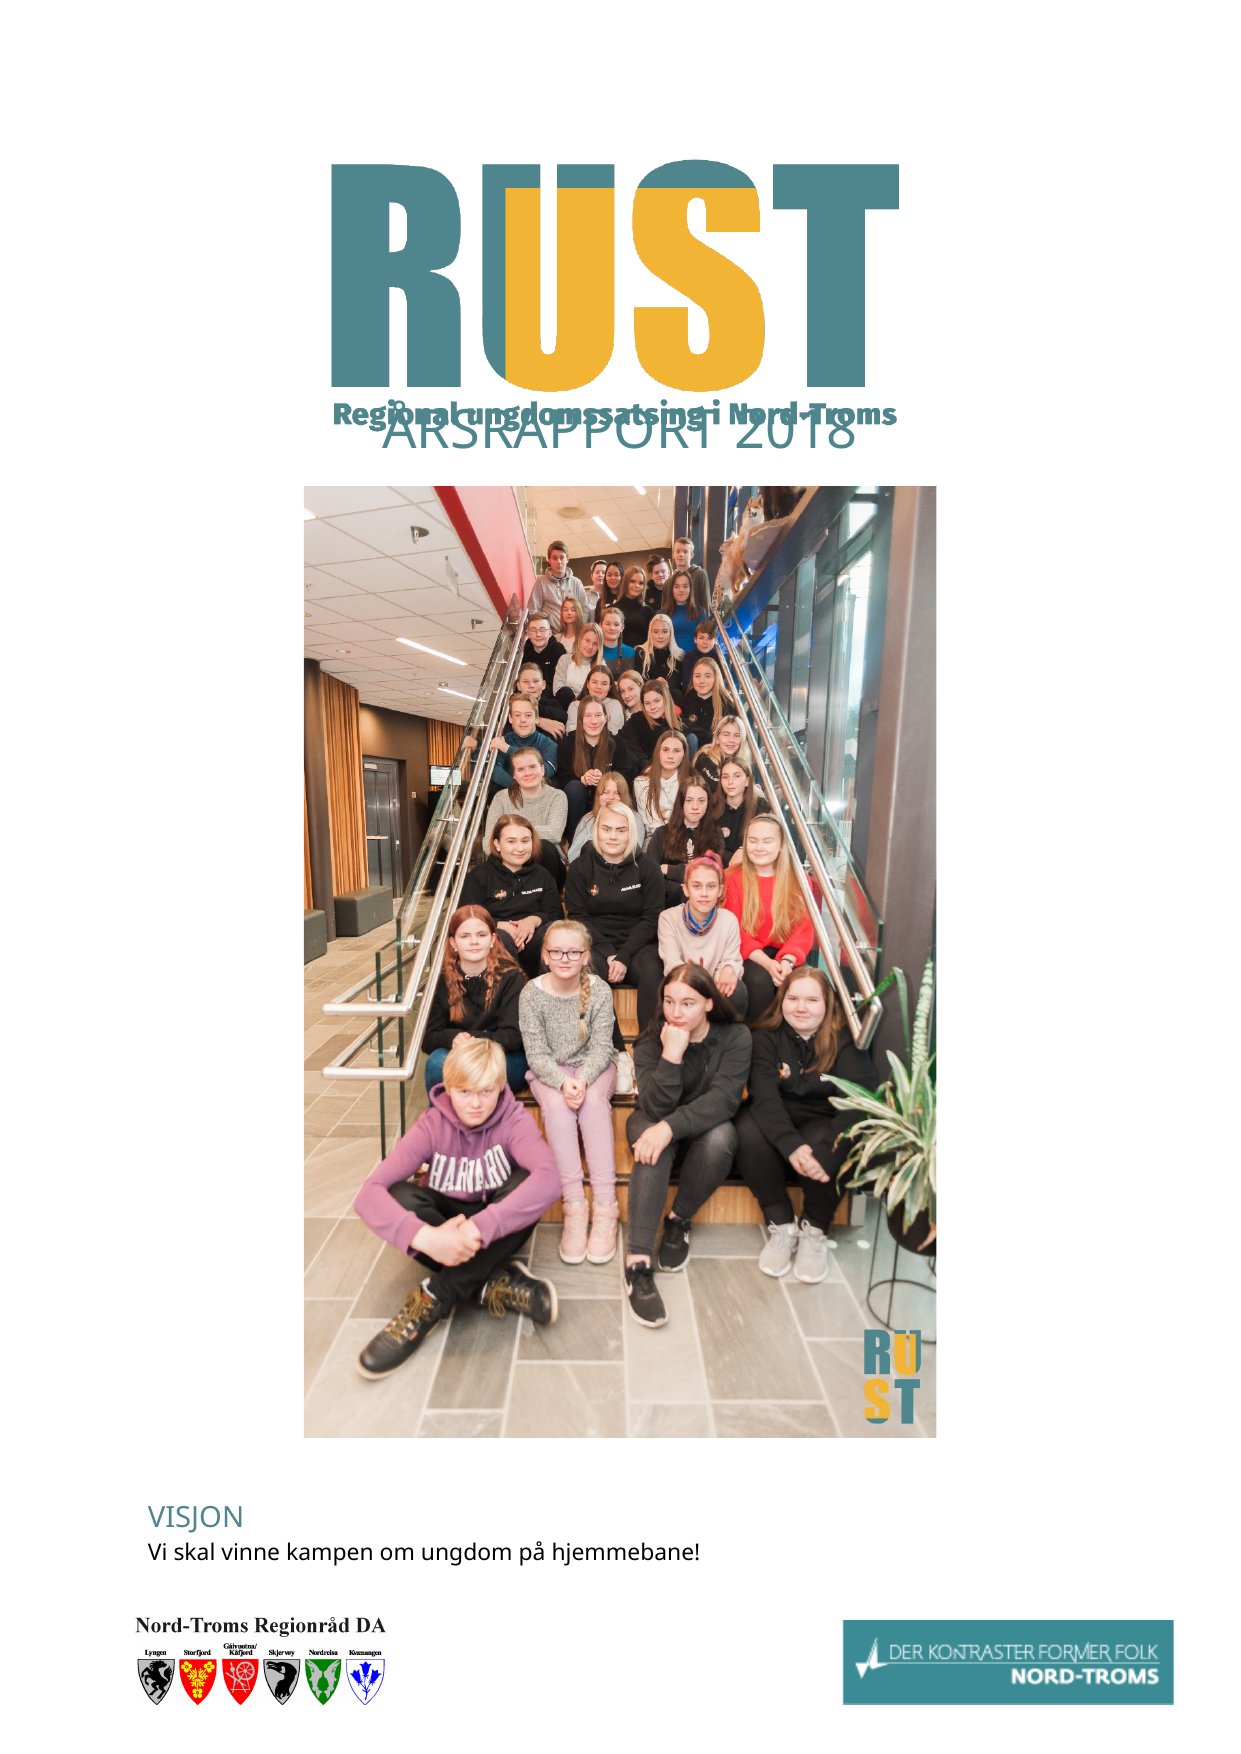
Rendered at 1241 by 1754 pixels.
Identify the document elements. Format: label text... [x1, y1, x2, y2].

text ÅRSRAPPORT 2018 [148, 391, 1093, 464]
picture [308, 138, 922, 391]
picture [842, 1620, 1174, 1705]
picture [303, 486, 937, 1438]
text VISJON [148, 1496, 1093, 1536]
picture [135, 1617, 386, 1705]
text Vi skal vinne kampen om ungdom på hjemmebane! [148, 1536, 1093, 1567]
